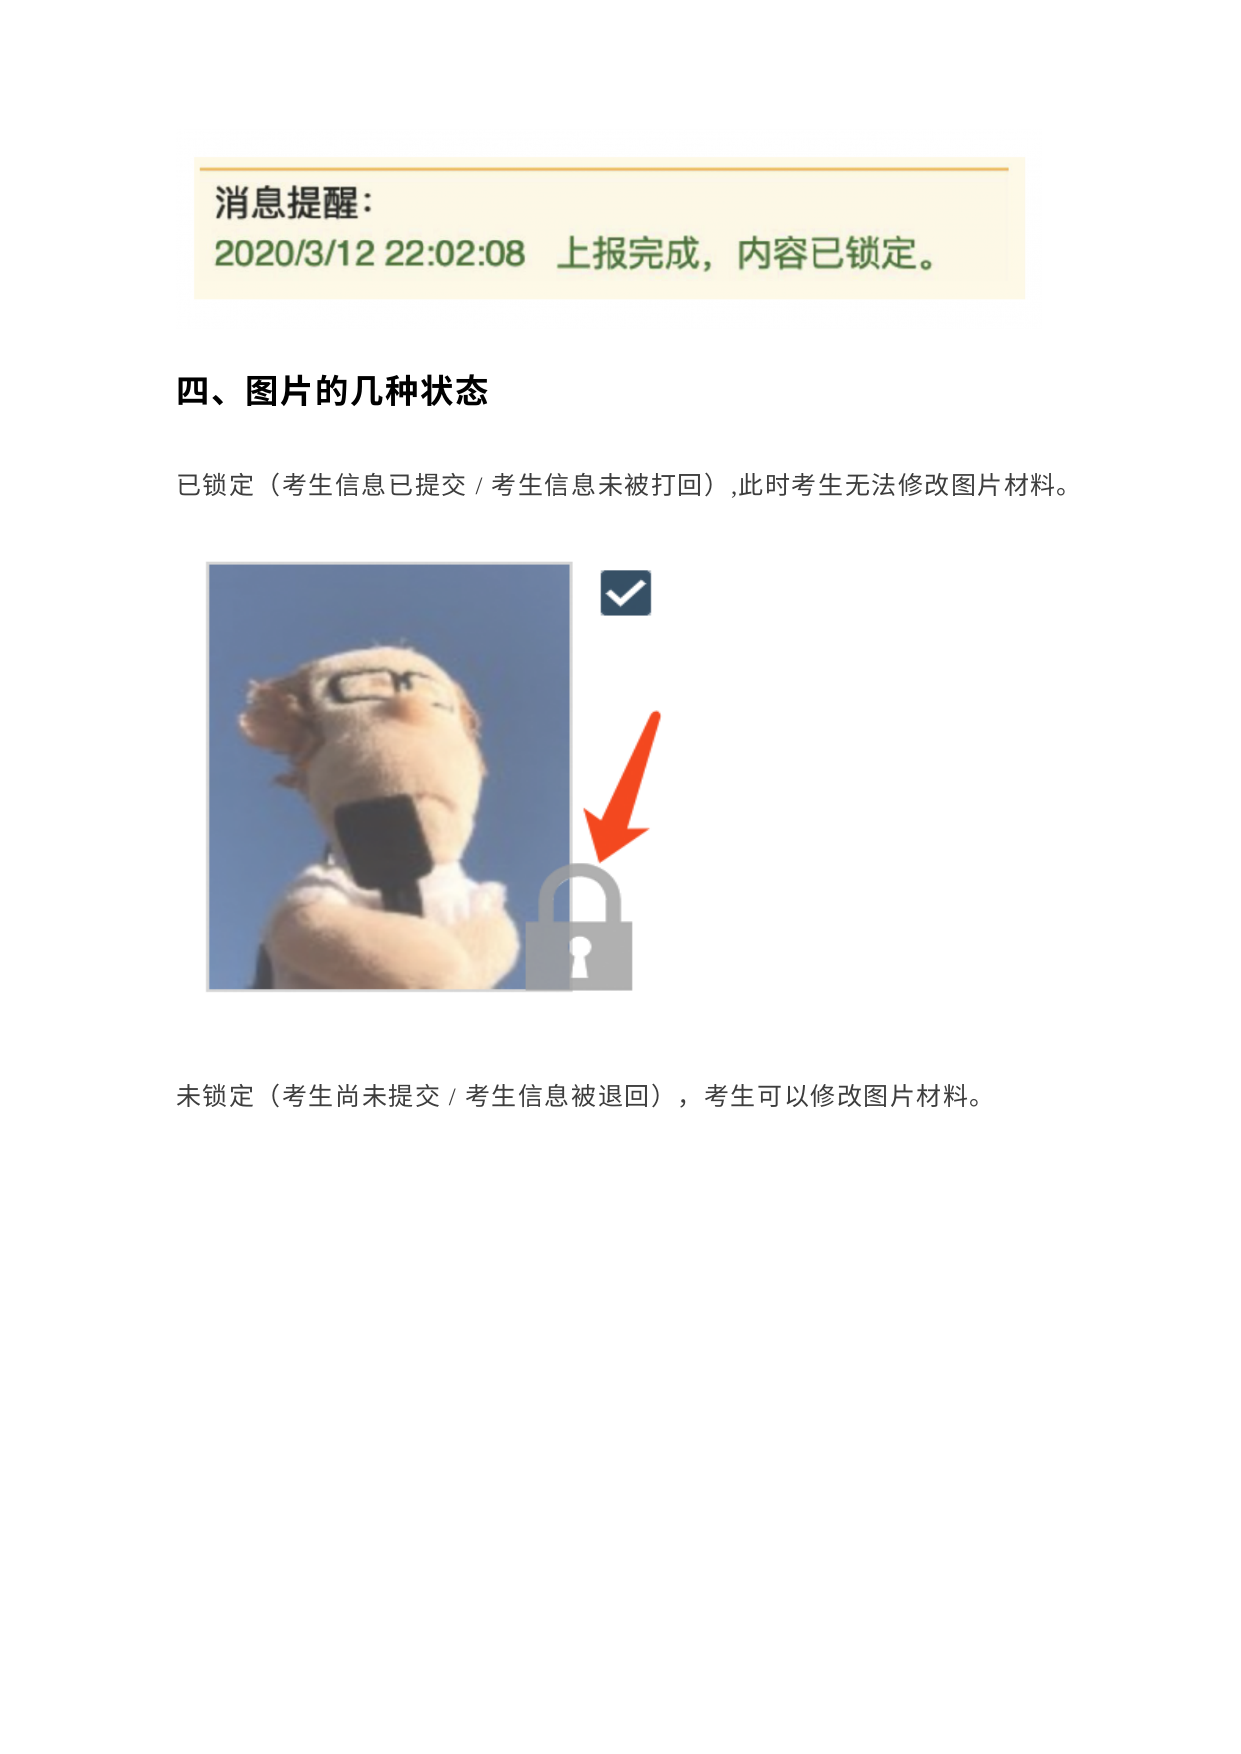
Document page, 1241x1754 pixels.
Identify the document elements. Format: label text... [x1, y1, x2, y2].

text 已锁定（考生信息已提交 / 考生信息未被打回）,此时考生无法修改图片材料。 [176, 451, 1064, 516]
text 未锁定（考生尚未提交 / 考生信息被退回），考生可以修改图片材料。 [176, 1062, 1064, 1127]
picture [176, 129, 1042, 329]
picture [176, 545, 692, 1029]
